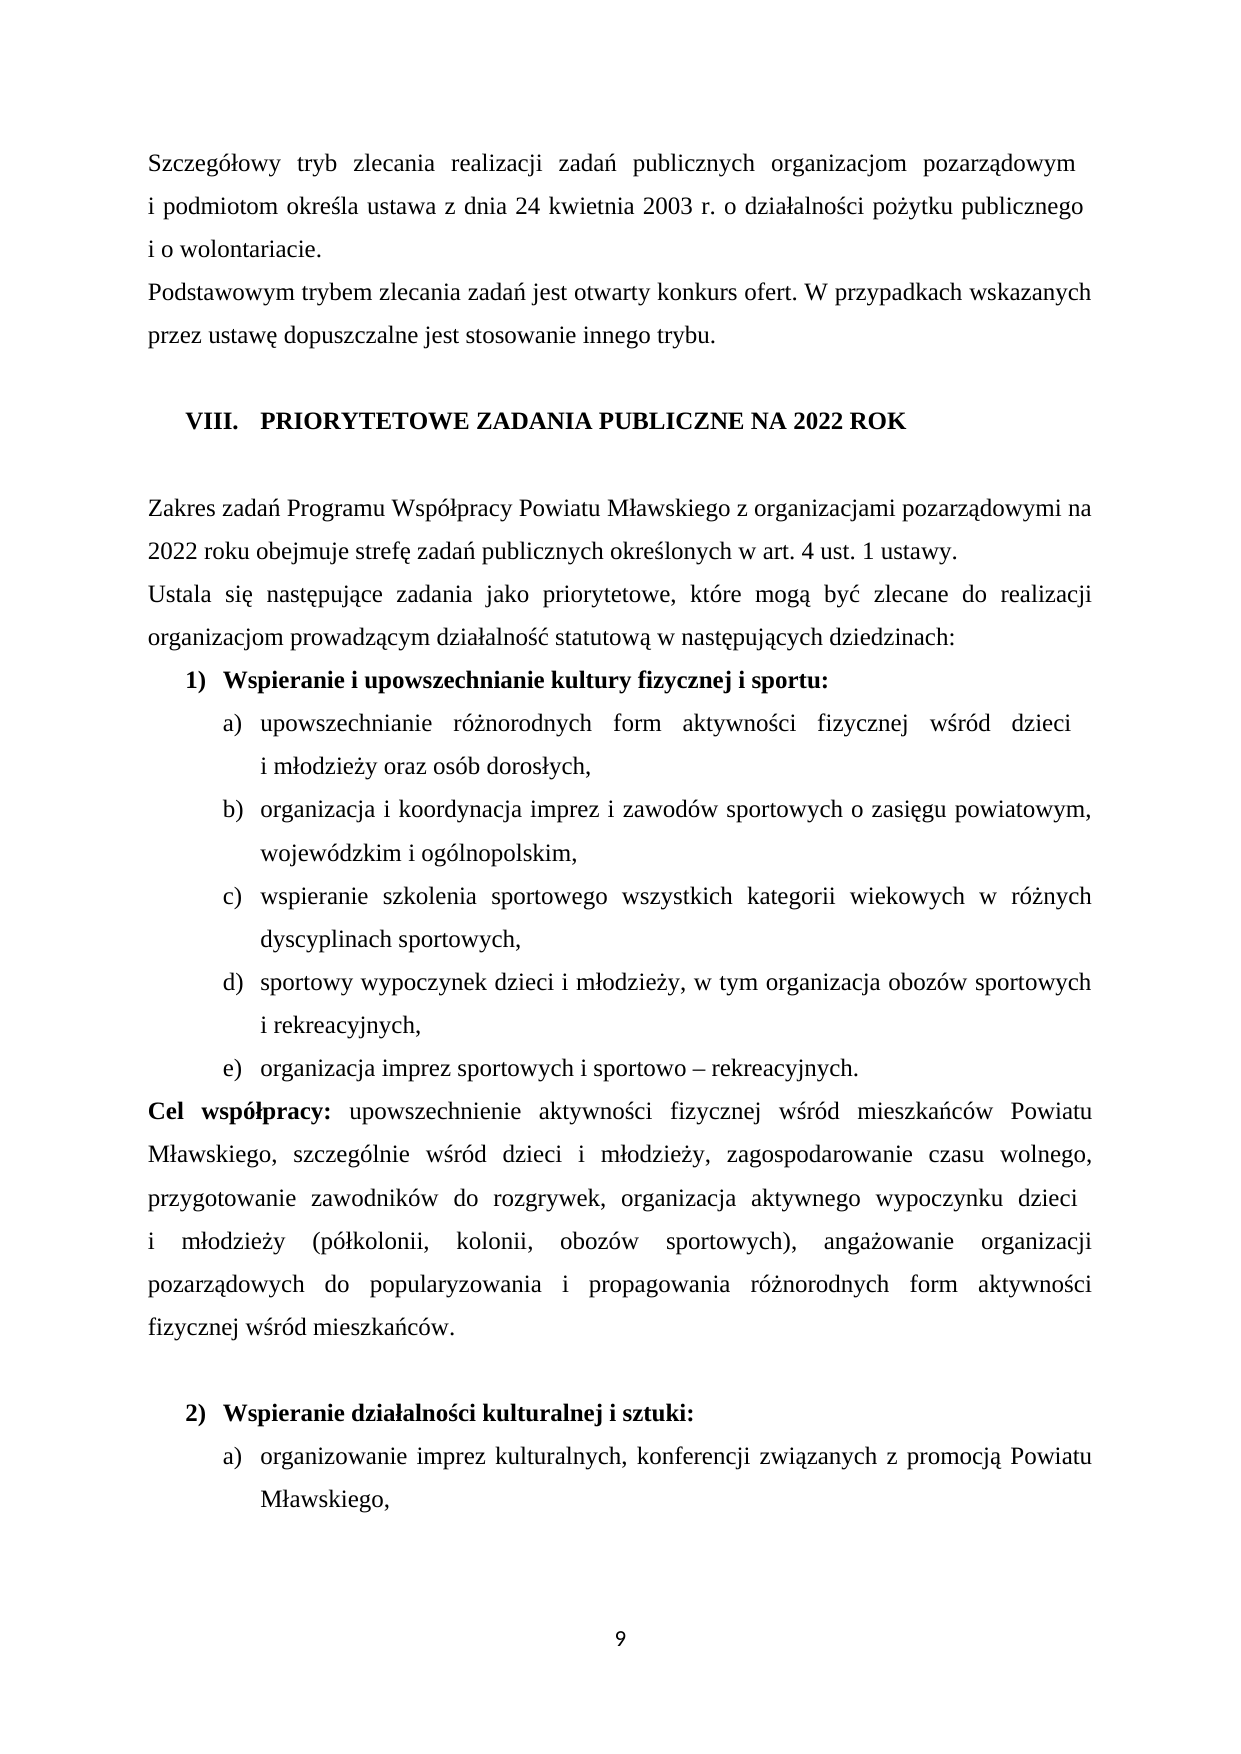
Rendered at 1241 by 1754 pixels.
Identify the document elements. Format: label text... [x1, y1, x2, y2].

text Zakres zadań Programu Współpracy Powiatu Mławskiego z organizacjami pozarządowymi na 2022 roku obejmuje strefę zadań publicznych określonych w art. 4 ust. 1 ustawy. [148, 493, 1093, 564]
list Wspieranie działalności kulturalnej i sztuki: [185, 1398, 1093, 1427]
text Cel współpracy: upowszechnienie aktywności fizycznej wśród mieszkańców Powiatu Mławskiego, szczególnie wśród dzieci i młodzieży, zagospodarowanie czasu wolnego, przygotowanie zawodników do rozgrywek, organizacja aktywnego wypoczynku dzieci i młodzieży (półkolonii, kolonii, obozów sportowych), angażowanie organizacji pozarządowych do popularyzowania i propagowania różnorodnych form aktywności fizycznej wśród mieszkańców. [148, 1096, 1093, 1341]
list wspieranie szkolenia sportowego wszystkich kategorii wiekowych w różnych dyscyplinach sportowych, [223, 881, 1093, 953]
list organizowanie imprez kulturalnych, konferencji związanych z promocją Powiatu Mławskiego, [223, 1441, 1093, 1513]
list sportowy wypoczynek dzieci i młodzieży, w tym organizacja obozów sportowych i rekreacyjnych, [223, 967, 1093, 1039]
text Ustala się następujące zadania jako priorytetowe, które mogą być zlecane do realizacji organizacjom prowadzącym działalność statutową w następujących dziedzinach: [148, 579, 1093, 651]
list PRIORYTETOWE ZADANIA PUBLICZNE NA 2022 ROK [185, 406, 1093, 435]
text Szczegółowy tryb zlecania realizacji zadań publicznych organizacjom pozarządowym i podmiotom określa ustawa z dnia 24 kwietnia 2003 r. o działalności pożytku publicznego i o wolontariacie. [148, 148, 1093, 263]
list organizacja imprez sportowych i sportowo – rekreacyjnych. [223, 1053, 1093, 1082]
list upowszechnianie różnorodnych form aktywności fizycznej wśród dzieci i młodzieży oraz osób dorosłych, [223, 708, 1093, 780]
text Podstawowym trybem zlecania zadań jest otwarty konkurs ofert. W przypadkach wskazanych przez ustawę dopuszczalne jest stosowanie innego trybu. [148, 277, 1093, 349]
list Wspieranie i upowszechnianie kultury fizycznej i sportu: [185, 665, 1093, 694]
list organizacja i koordynacja imprez i zawodów sportowych o zasięgu powiatowym, wojewódzkim i ogólnopolskim, [223, 794, 1093, 866]
